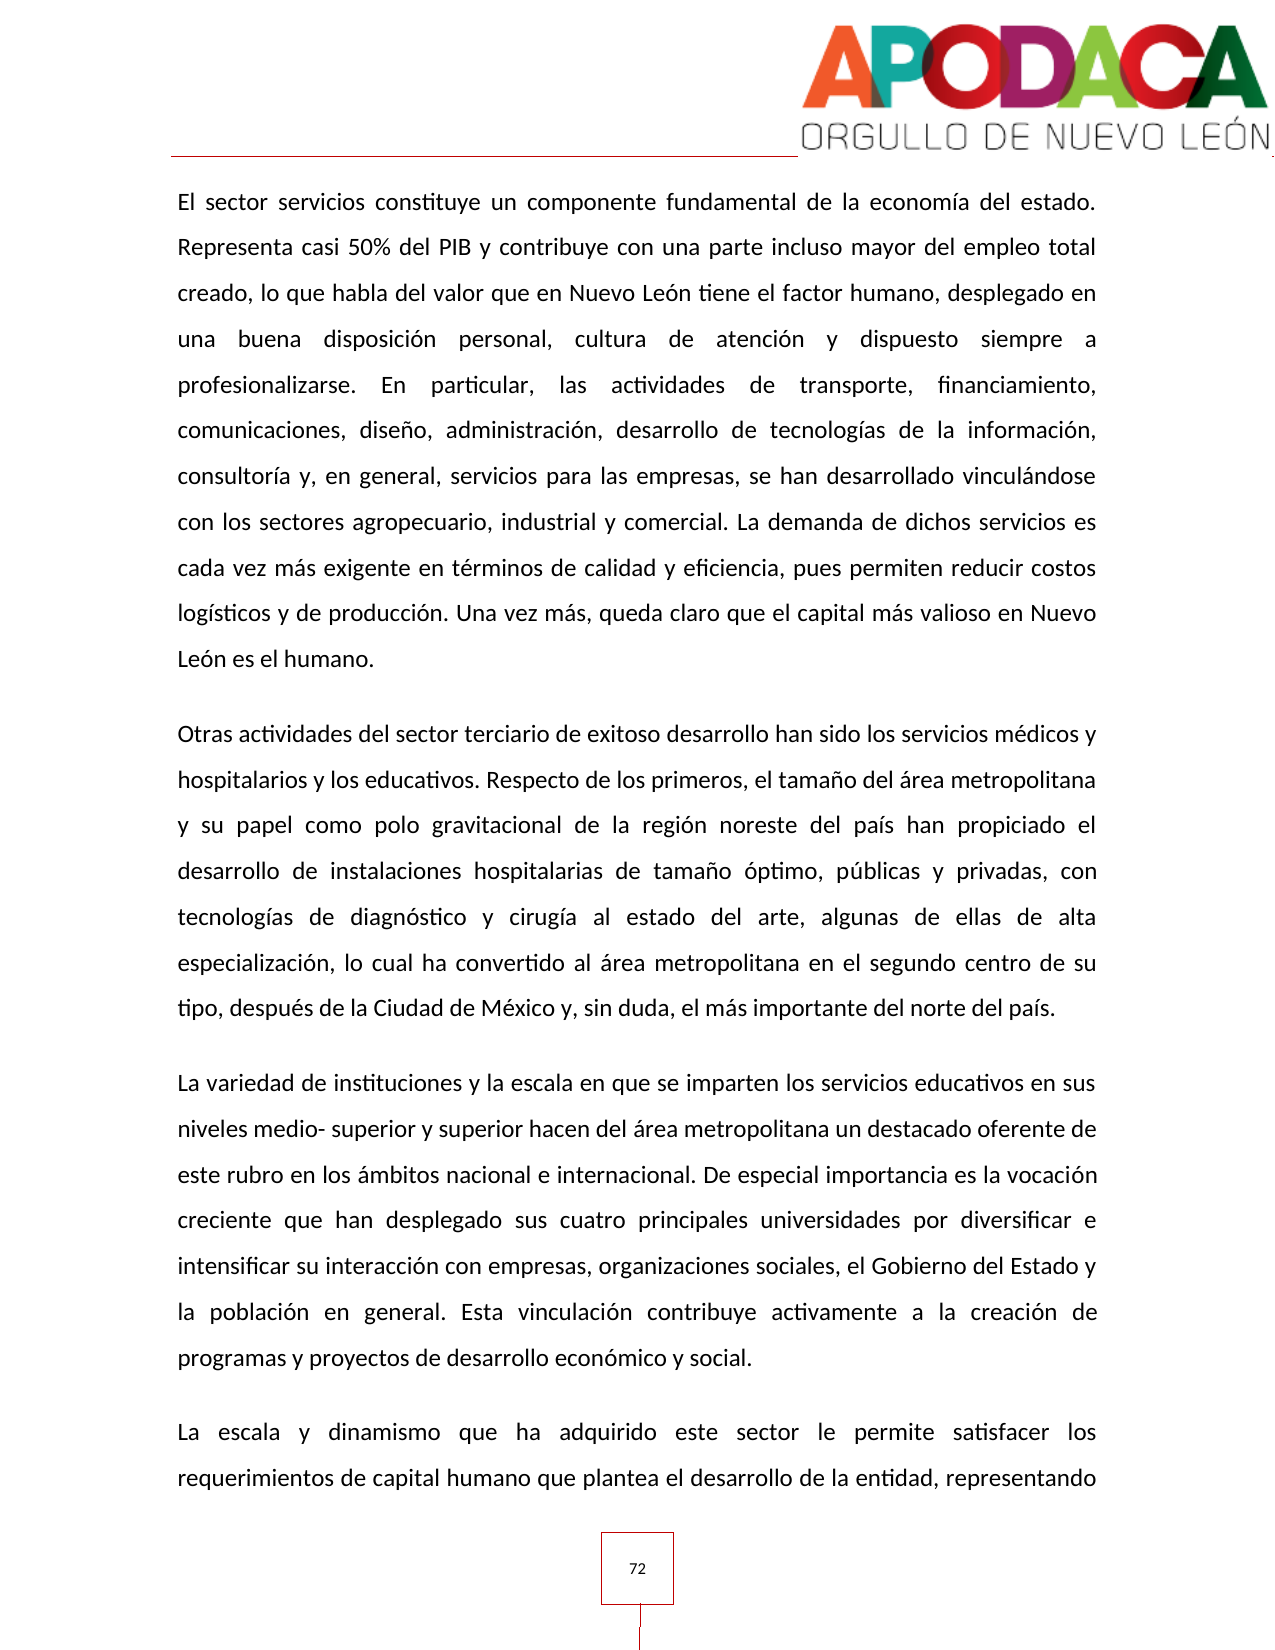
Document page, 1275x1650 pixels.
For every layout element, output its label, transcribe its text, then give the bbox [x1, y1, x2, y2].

text Otras actividades del sector terciario de exitoso desarrollo han sido los servicios médicos y hospitalarios y los educativos. Respecto de los primeros, el tamaño del área metropolitana y su papel como polo gravitacional de la región noreste del país han propiciado el desarrollo de instalaciones hospitalarias de tamaño óptimo, públicas y privadas, con tecnologías de diagnóstico y cirugía al estado del arte, algunas de ellas de alta especialización, lo cual ha convertido al área metropolitana en el segundo centro de su tipo, después de la Ciudad de México y, sin duda, el más importante del norte del país. [177, 718, 1098, 1023]
text La variedad de instituciones y la escala en que se imparten los servicios educativos en sus niveles medio- superior y superior hacen del área metropolitana un destacado oferente de este rubro en los ámbitos nacional e internacional. De especial importancia es la vocación creciente que han desplegado sus cuatro principales universidades por diversificar e intensificar su interacción con empresas, organizaciones sociales, el Gobierno del Estado y la población en general. Esta vinculación contribuye activamente a la creación de programas y proyectos de desarrollo económico y social. [177, 1067, 1098, 1372]
picture [796, 15, 1271, 156]
text El sector servicios constituye un componente fundamental de la economía del estado. Representa casi 50% del PIB y contribuye con una parte incluso mayor del empleo total creado, lo que habla del valor que en Nuevo León tiene el factor humano, desplegado en una buena disposición personal, cultura de atención y dispuesto siempre a profesionalizarse. En particular, las actividades de transporte, financiamiento, comunicaciones, diseño, administración, desarrollo de tecnologías de la información, consultoría y, en general, servicios para las empresas, se han desarrollado vinculándose con los sectores agropecuario, industrial y comercial. La demanda de dichos servicios es cada vez más exigente en términos de calidad y eficiencia, pues permiten reducir costos logísticos y de producción. Una vez más, queda claro que el capital más valioso en Nuevo León es el humano. [177, 186, 1098, 674]
